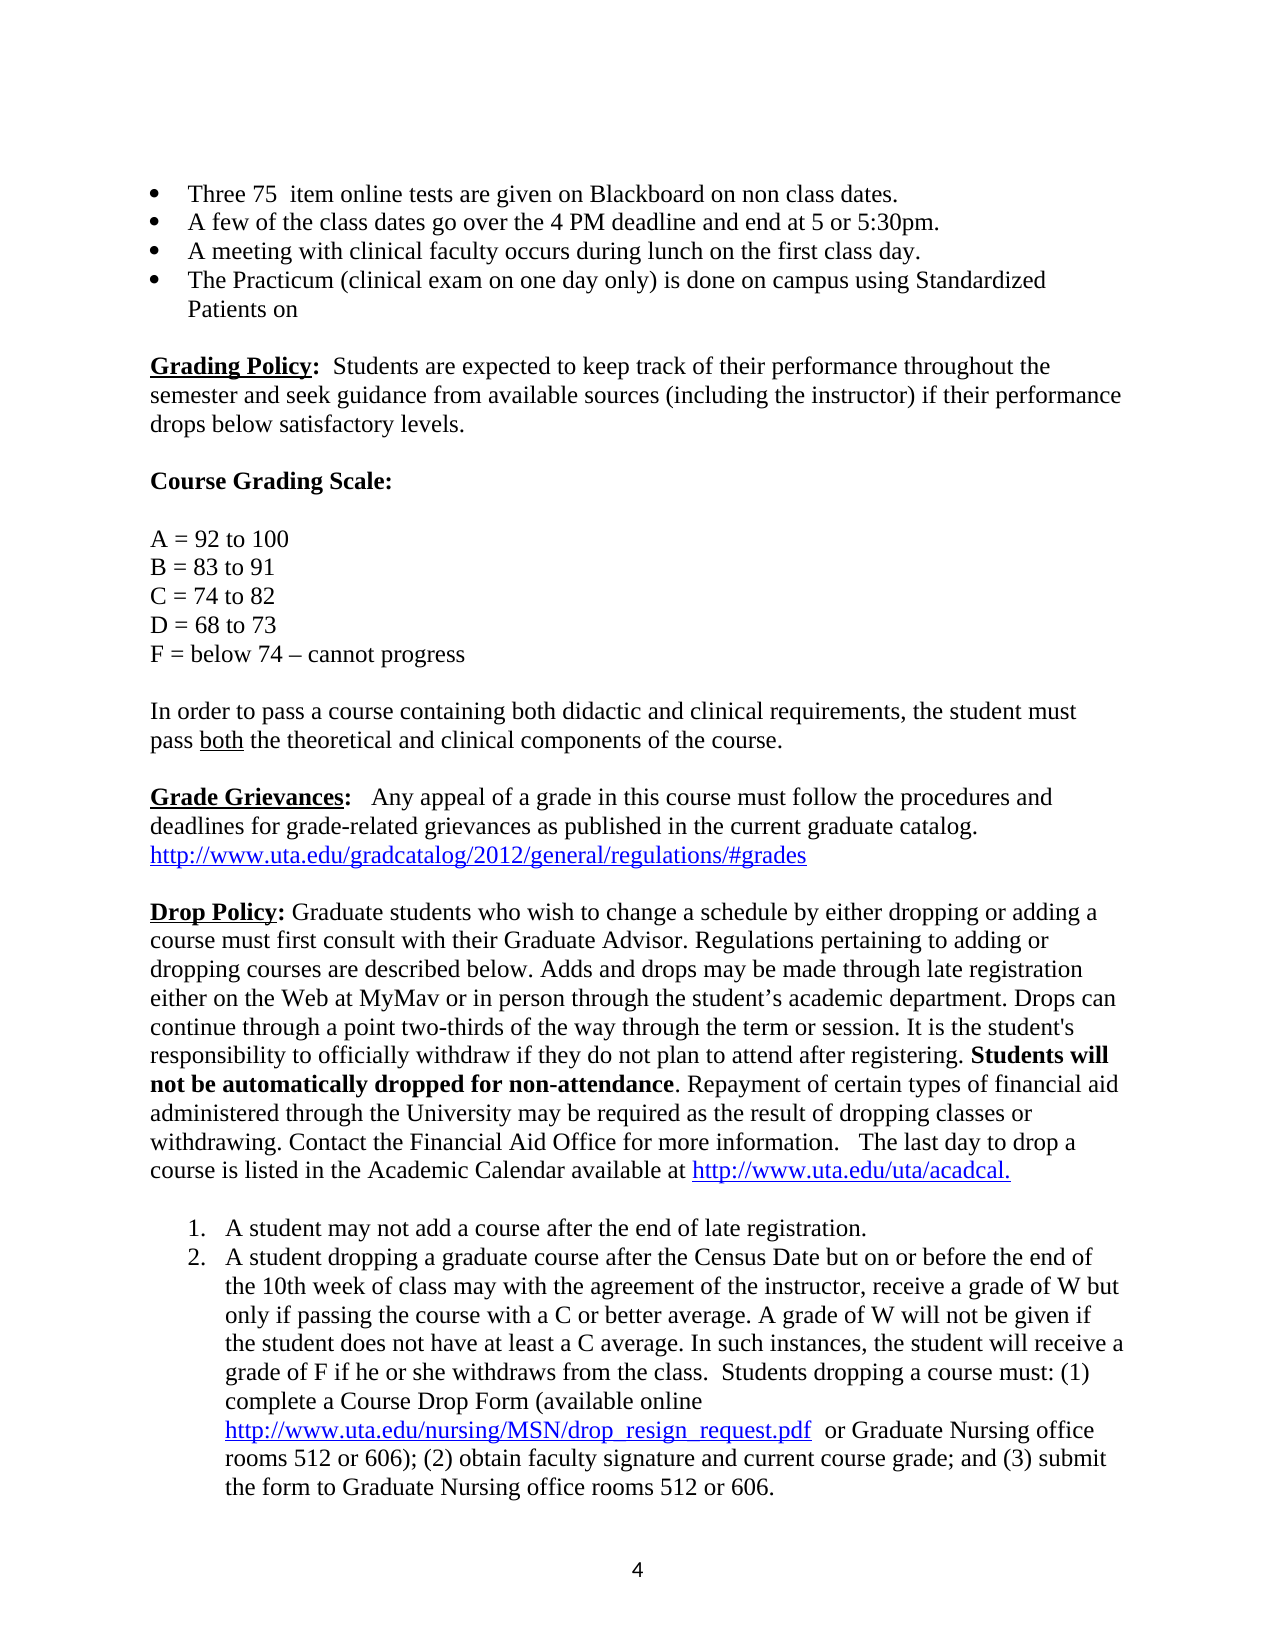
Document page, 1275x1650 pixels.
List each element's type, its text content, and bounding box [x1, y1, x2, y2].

text B = 83 to 91 [150, 552, 1125, 581]
text Grading Policy: Students are expected to keep track of their performance throughout the semester and seek guidance from available sources (including the instructor) if their performance drops below satisfactory levels. [150, 351, 1125, 437]
text Drop Policy: Graduate students who wish to change a schedule by either dropping or adding a course must first consult with their Graduate Advisor. Regulations pertaining to adding or dropping courses are described below. Adds and drops may be made through late registration either on the Web at MyMav or in person through the student’s academic department. Drops can continue through a point two-thirds of the way through the term or session. It is the student's responsibility to officially withdraw if they do not plan to attend after registering. Students will not be automatically dropped for non-attendance. Repayment of certain types of financial aid administered through the University may be required as the result of dropping classes or withdrawing. Contact the Financial Aid Office for more information. The last day to drop a course is listed in the Academic Calendar available at http://www.uta.edu/uta/acadcal. [150, 897, 1125, 1184]
list A student may not add a course after the end of late registration. [187, 1213, 1125, 1242]
text In order to pass a course containing both didactic and clinical requirements, the student must pass both the theoretical and clinical components of the course. [150, 696, 1125, 754]
list A meeting with clinical faculty occurs during lunch on the first class day. [150, 236, 1125, 265]
text D = 68 to 73 [150, 610, 1125, 639]
text F = below 74 – cannot progress [150, 639, 1125, 667]
list A student dropping a graduate course after the Census Date but on or before the end of the 10th week of class may with the agreement of the instructor, receive a grade of W but only if passing the course with a C or better average. A grade of W will not be given if the student does not have at least a C average. In such instances, the student will receive a grade of F if he or she withdraws from the class. Students dropping a course must: (1) complete a Course Drop Form (available online http://www.uta.edu/nursing/MSN/drop_resign_request.pdf or Graduate Nursing office rooms 512 or 606); (2) obtain faculty signature and current course grade; and (3) submit the form to Graduate Nursing office rooms 512 or 606. [187, 1242, 1125, 1501]
text C = 74 to 82 [150, 581, 1125, 610]
text Course Grading Scale: [150, 466, 1125, 495]
list Three 75 item online tests are given on Blackboard on non class dates. [150, 179, 1125, 207]
list The Practicum (clinical exam on one day only) is done on campus using Standardized Patients on [150, 265, 1125, 322]
text A = 92 to 100 [150, 524, 1125, 552]
text Grade Grievances: Any appeal of a grade in this course must follow the procedures and deadlines for grade-related grievances as published in the current graduate catalog. http://www.uta.edu/gradcatalog/2012/general/regulations/#grades [150, 782, 1125, 869]
list A few of the class dates go over the 4 PM deadline and end at 5 or 5:30pm. [150, 207, 1125, 236]
